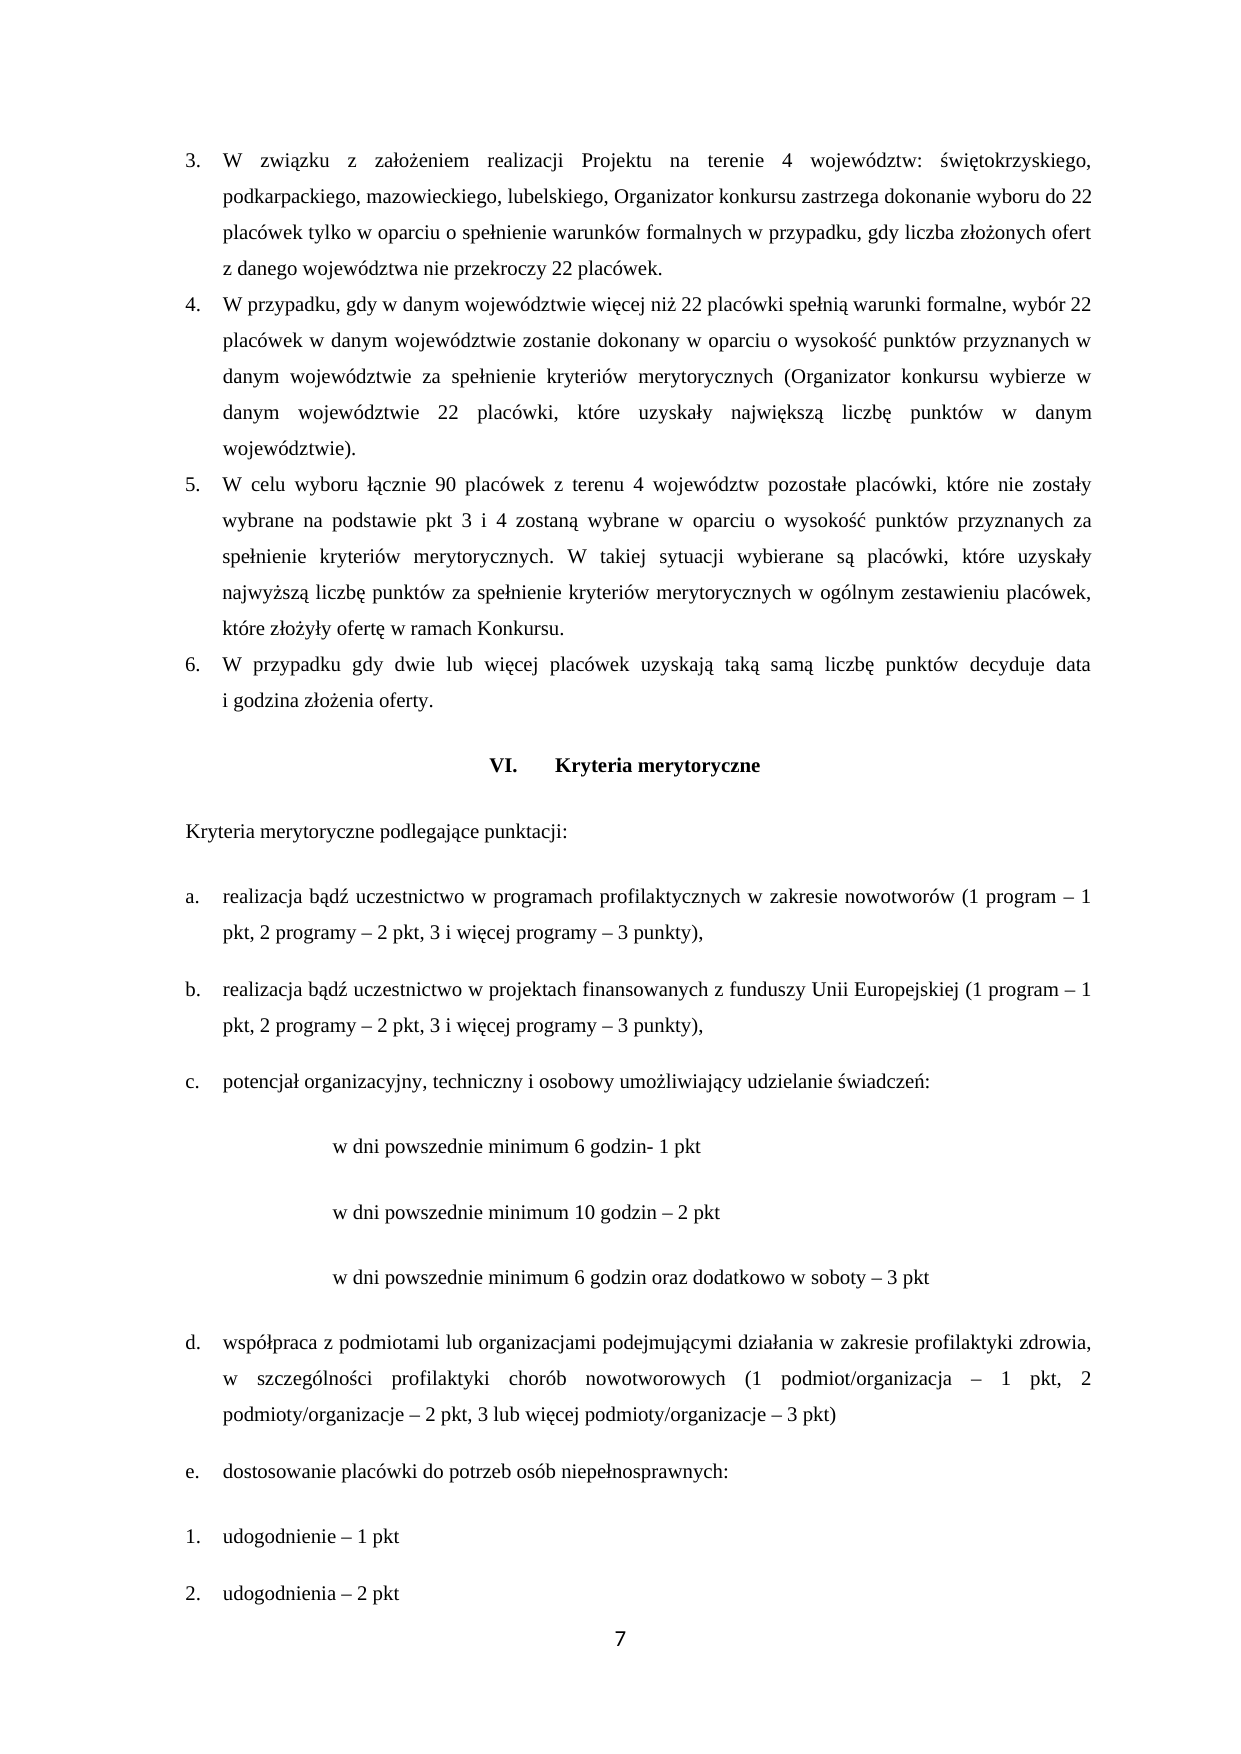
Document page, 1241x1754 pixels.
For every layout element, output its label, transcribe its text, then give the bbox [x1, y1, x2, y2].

list realizacja bądź uczestnictwo w projektach finansowanych z funduszy Unii Europejskiej (1 program – 1 pkt, 2 programy – 2 pkt, 3 i więcej programy – 3 punkty), [185, 977, 1093, 1037]
text w dni powszednie minimum 6 godzin- 1 pkt [332, 1134, 1093, 1158]
list współpraca z podmiotami lub organizacjami podejmującymi działania w zakresie profilaktyki zdrowia, w szczególności profilaktyki chorób nowotworowych (1 podmiot/organizacja – 1 pkt, 2 podmioty/organizacje – 2 pkt, 3 lub więcej podmioty/organizacje – 3 pkt) [185, 1330, 1093, 1426]
list potencjał organizacyjny, techniczny i osobowy umożliwiający udzielanie świadczeń: [185, 1069, 1093, 1093]
text w dni powszednie minimum 10 godzin – 2 pkt [332, 1200, 1093, 1224]
list W przypadku gdy dwie lub więcej placówek uzyskają taką samą liczbę punktów decyduje data i godzina złożenia oferty. [185, 652, 1093, 712]
text Kryteria merytoryczne podlegające punktacji: [185, 819, 1093, 843]
list Kryteria merytoryczne [185, 753, 1093, 777]
list W związku z założeniem realizacji Projektu na terenie 4 województw: świętokrzyskiego, podkarpackiego, mazowieckiego, lubelskiego, Organizator konkursu zastrzega dokonanie wyboru do 22 placówek tylko w oparciu o spełnienie warunków formalnych w przypadku, gdy liczba złożonych ofert z danego województwa nie przekroczy 22 placówek. [185, 148, 1093, 280]
list realizacja bądź uczestnictwo w programach profilaktycznych w zakresie nowotworów (1 program – 1 pkt, 2 programy – 2 pkt, 3 i więcej programy – 3 punkty), [185, 884, 1093, 944]
text w dni powszednie minimum 6 godzin oraz dodatkowo w soboty – 3 pkt [332, 1265, 1093, 1289]
list udogodnienia – 2 pkt [185, 1581, 1093, 1605]
list udogodnienie – 1 pkt [185, 1524, 1093, 1548]
list W celu wyboru łącznie 90 placówek z terenu 4 województw pozostałe placówki, które nie zostały wybrane na podstawie pkt 3 i 4 zostaną wybrane w oparciu o wysokość punktów przyznanych za spełnienie kryteriów merytorycznych. W takiej sytuacji wybierane są placówki, które uzyskały najwyższą liczbę punktów za spełnienie kryteriów merytorycznych w ogólnym zestawieniu placówek, które złożyły ofertę w ramach Konkursu. [185, 472, 1093, 640]
list dostosowanie placówki do potrzeb osób niepełnosprawnych: [185, 1459, 1093, 1483]
list W przypadku, gdy w danym województwie więcej niż 22 placówki spełnią warunki formalne, wybór 22 placówek w danym województwie zostanie dokonany w oparciu o wysokość punktów przyznanych w danym województwie za spełnienie kryteriów merytorycznych (Organizator konkursu wybierze w danym województwie 22 placówki, które uzyskały największą liczbę punktów w danym województwie). [185, 292, 1093, 460]
